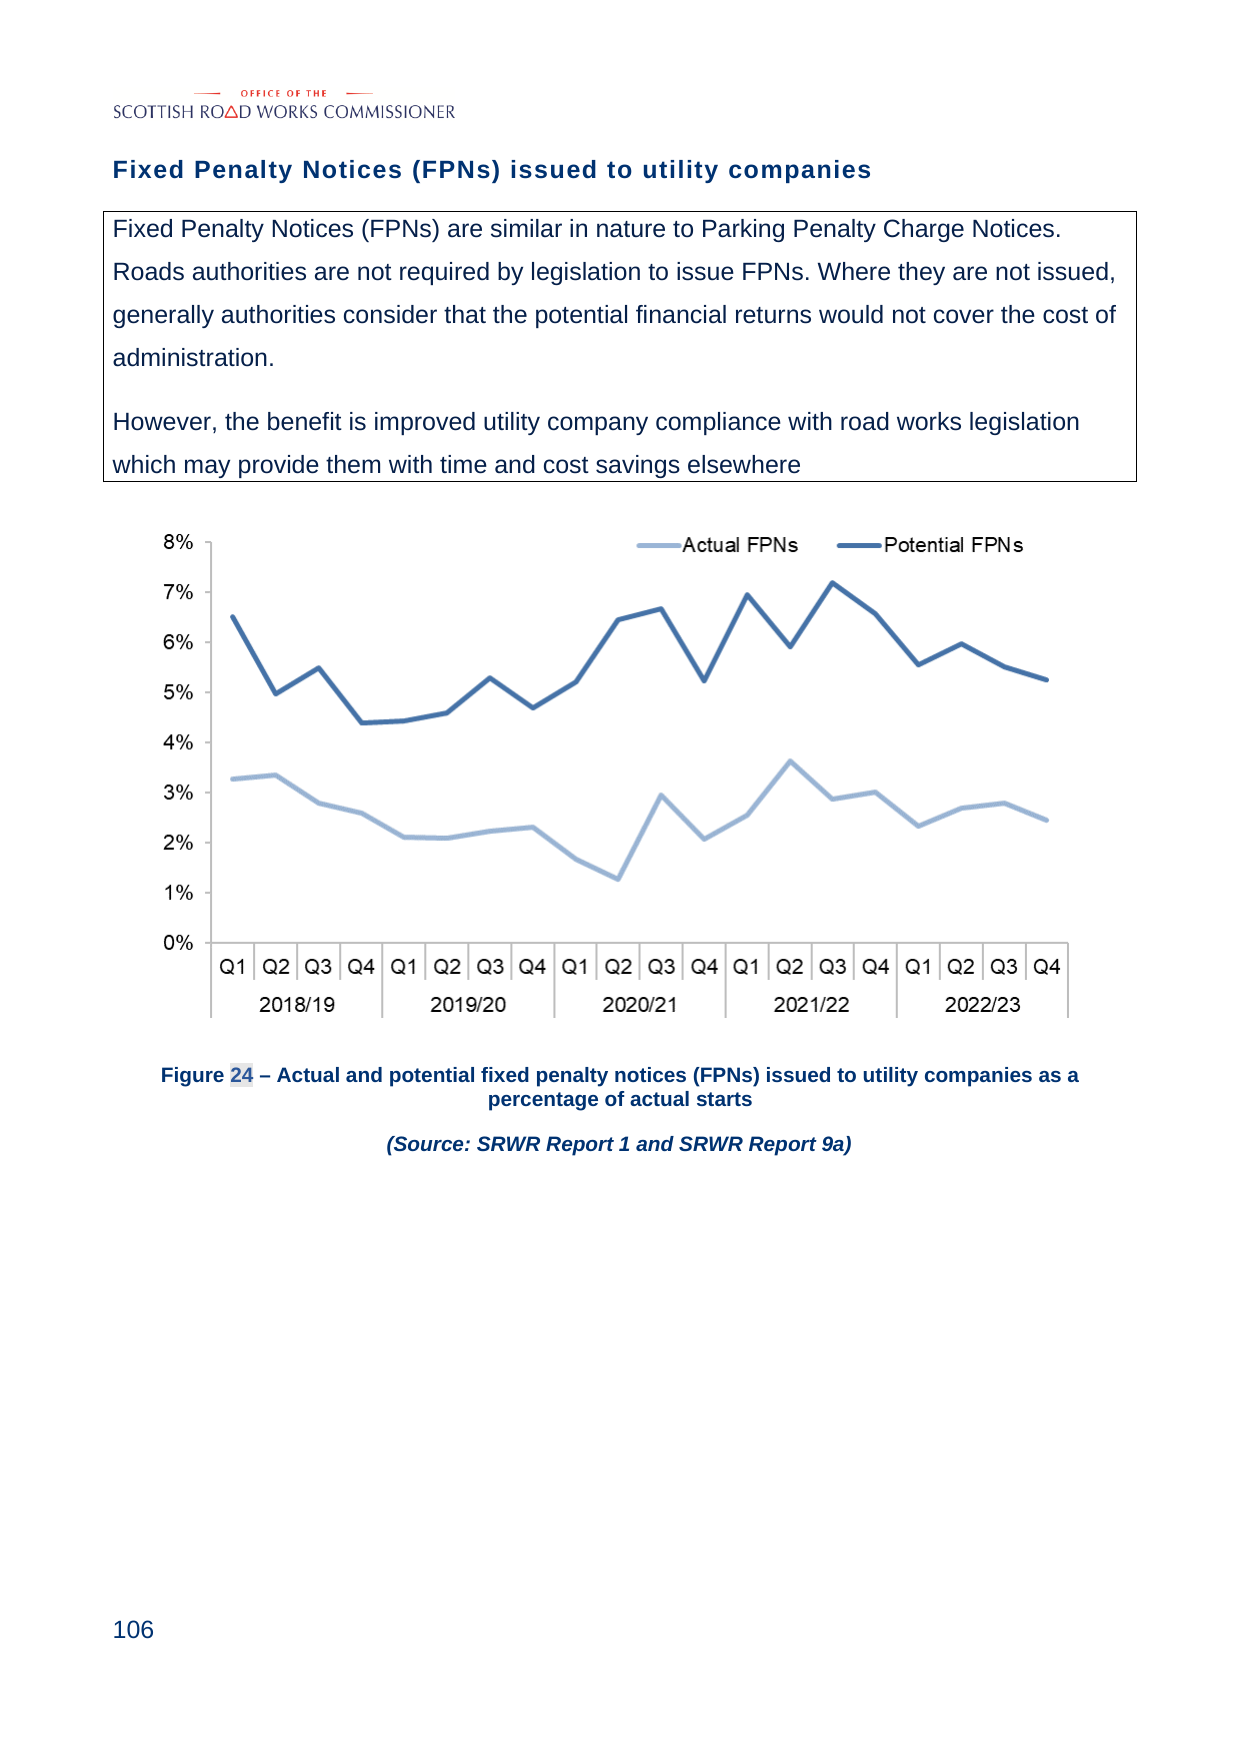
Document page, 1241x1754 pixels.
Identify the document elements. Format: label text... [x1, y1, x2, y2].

text Fixed Penalty Notices (FPNs) are similar in nature to Parking Penalty Charge Notices. Roads authorities are not required by legislation to issue FPNs. Where they are not issued, generally authorities consider that the potential financial returns would not cover the cost of administration. [104, 212, 1136, 372]
picture [112, 87, 456, 121]
picture [153, 517, 1088, 1028]
text (Source: SRWR Report 1 and SRWR Report 9a) [112, 1131, 1128, 1155]
text Figure 24 – Actual and potential fixed penalty notices (FPNs) issued to utility companies as a percentage of actual starts [112, 1063, 1128, 1111]
text However, the benefit is improved utility company compliance with road works legislation which may provide them with time and cost savings elsewhere [104, 404, 1136, 481]
subtitle Fixed Penalty Notices (FPNs) issued to utility companies [112, 155, 1128, 184]
